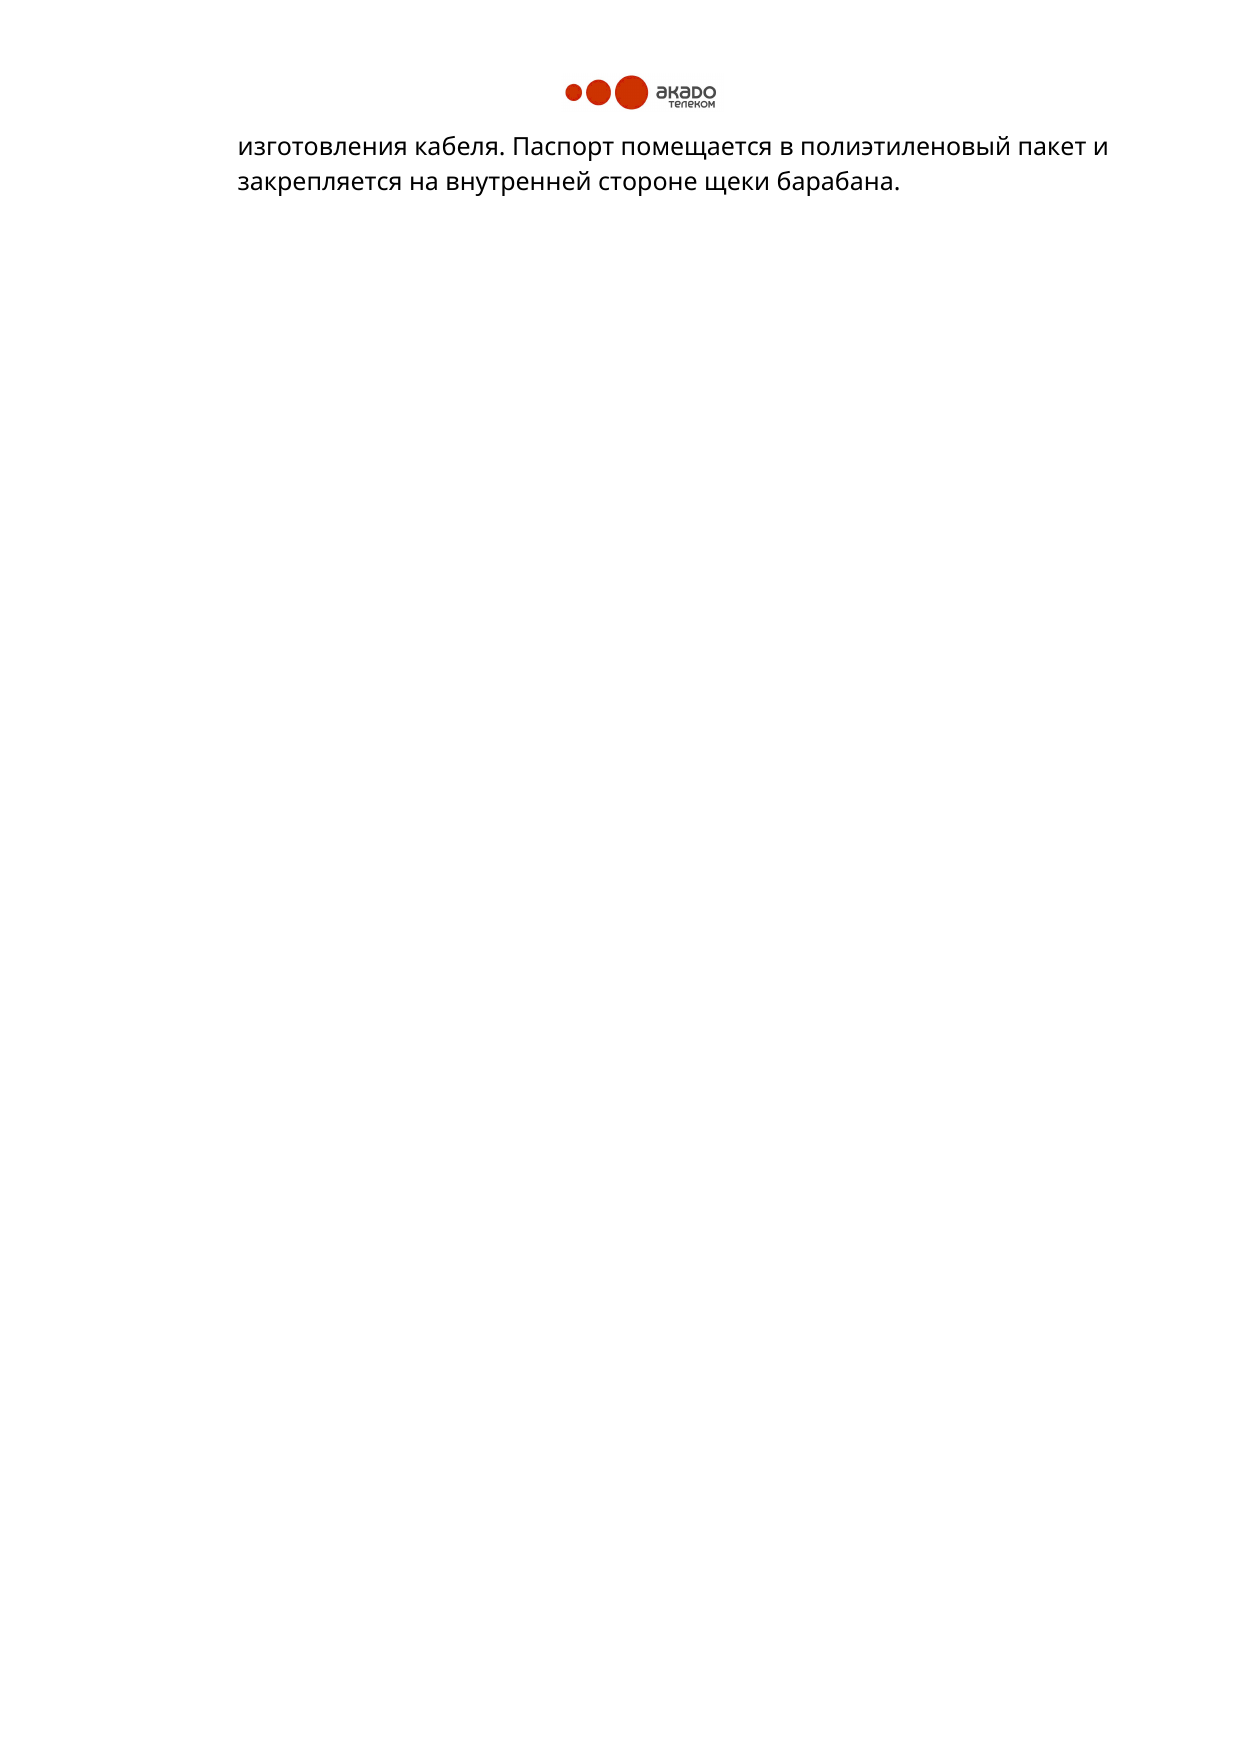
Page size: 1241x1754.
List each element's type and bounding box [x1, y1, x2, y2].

picture [561, 73, 724, 112]
list [200, 129, 1152, 197]
